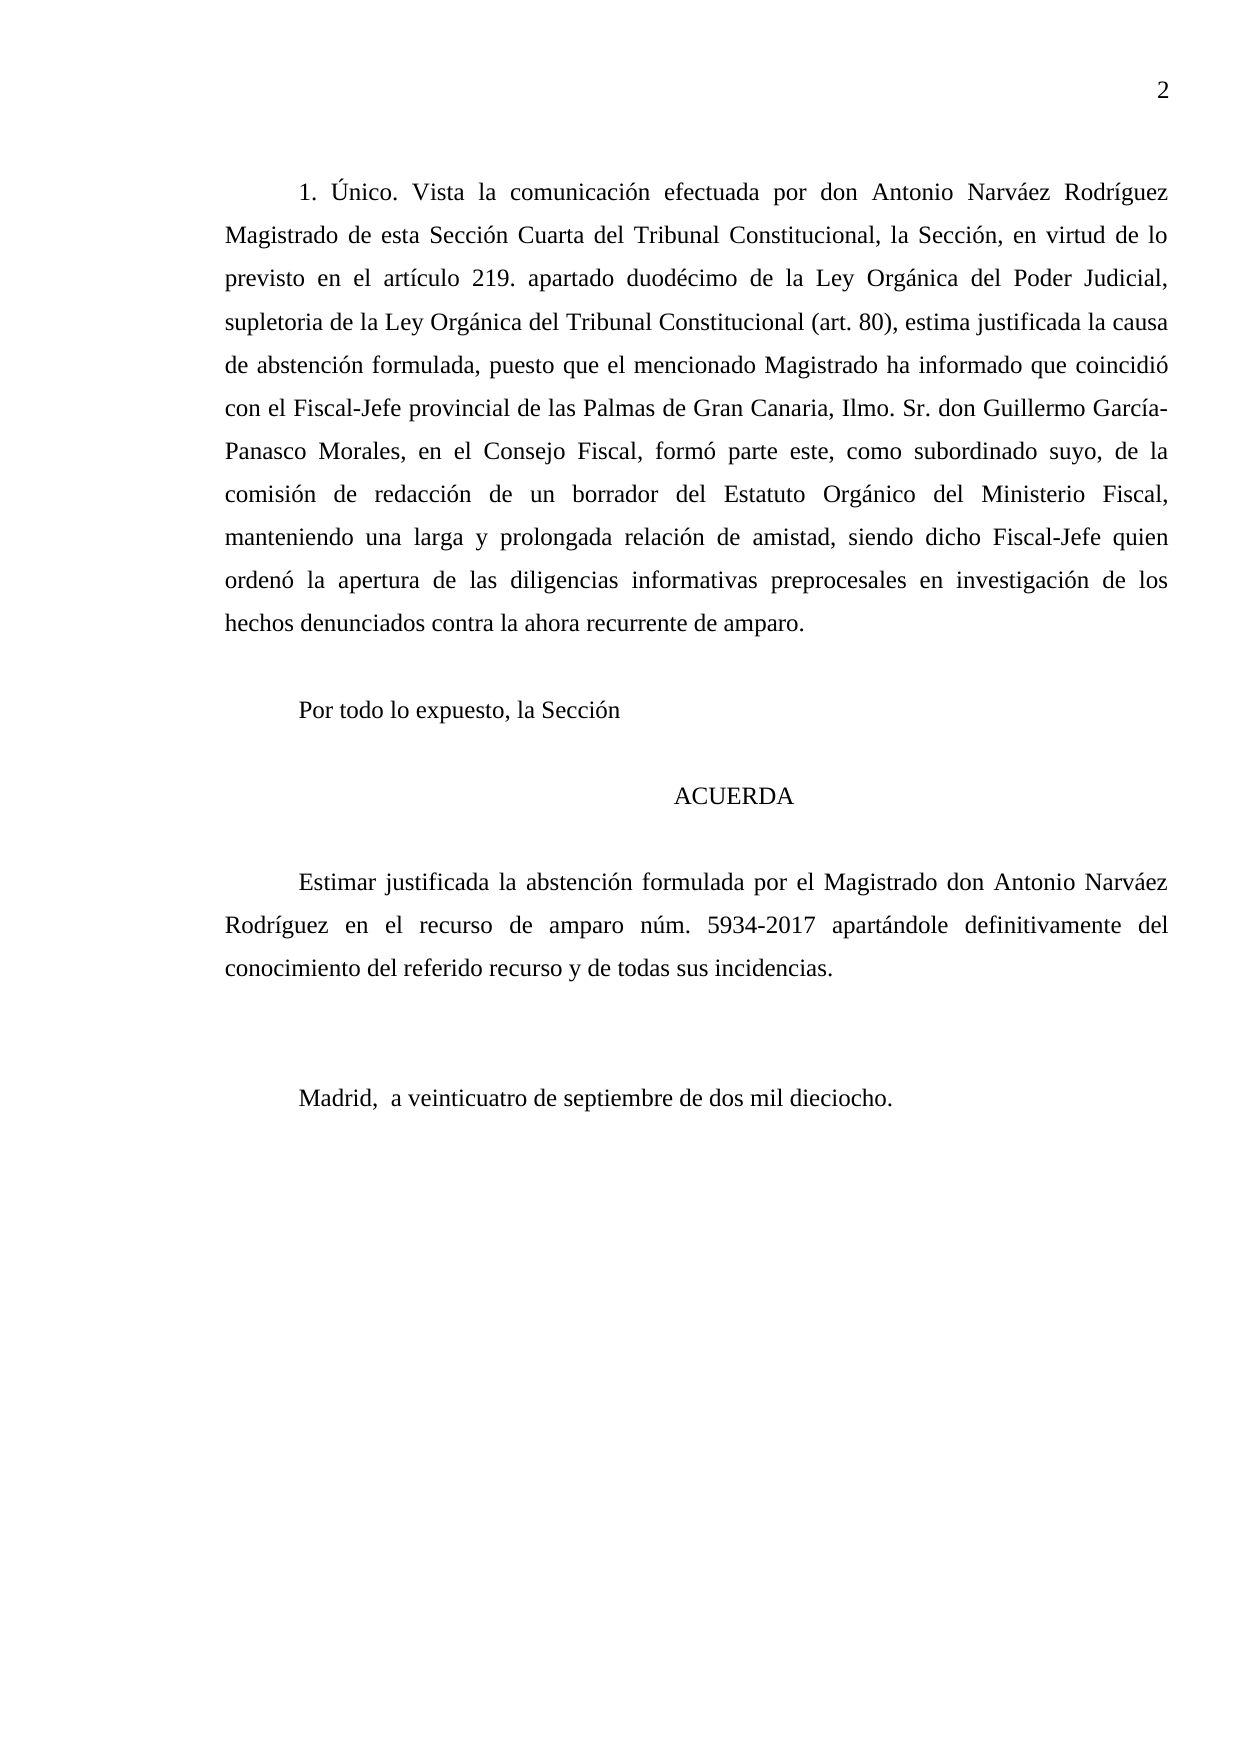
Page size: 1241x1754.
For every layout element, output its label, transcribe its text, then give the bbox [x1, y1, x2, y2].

text Madrid, a veinticuatro de septiembre de dos mil dieciocho. [224, 1083, 1169, 1112]
text Por todo lo expuesto, la Sección [224, 695, 1169, 723]
text ACUERDA [224, 781, 1169, 810]
text Estimar justificada la abstención formulada por el Magistrado don Antonio Narváez Rodríguez en el recurso de amparo núm. 5934-2017 apartándole definitivamente del conocimiento del referido recurso y de todas sus incidencias. [224, 867, 1169, 982]
text 1. Único. Vista la comunicación efectuada por don Antonio Narváez Rodríguez Magistrado de esta Sección Cuarta del Tribunal Constitucional, la Sección, en virtud de lo previsto en el artículo 219. apartado duodécimo de la Ley Orgánica del Poder Judicial, supletoria de la Ley Orgánica del Tribunal Constitucional (art. 80), estima justificada la causa de abstención formulada, puesto que el mencionado Magistrado ha informado que coincidió con el Fiscal-Jefe provincial de las Palmas de Gran Canaria, Ilmo. Sr. don Guillermo García-Panasco Morales, en el Consejo Fiscal, formó parte este, como subordinado suyo, de la comisión de redacción de un borrador del Estatuto Orgánico del Ministerio Fiscal, manteniendo una larga y prolongada relación de amistad, siendo dicho Fiscal-Jefe quien ordenó la apertura de las diligencias informativas preprocesales en investigación de los hechos denunciados contra la ahora recurrente de amparo. [224, 177, 1169, 637]
